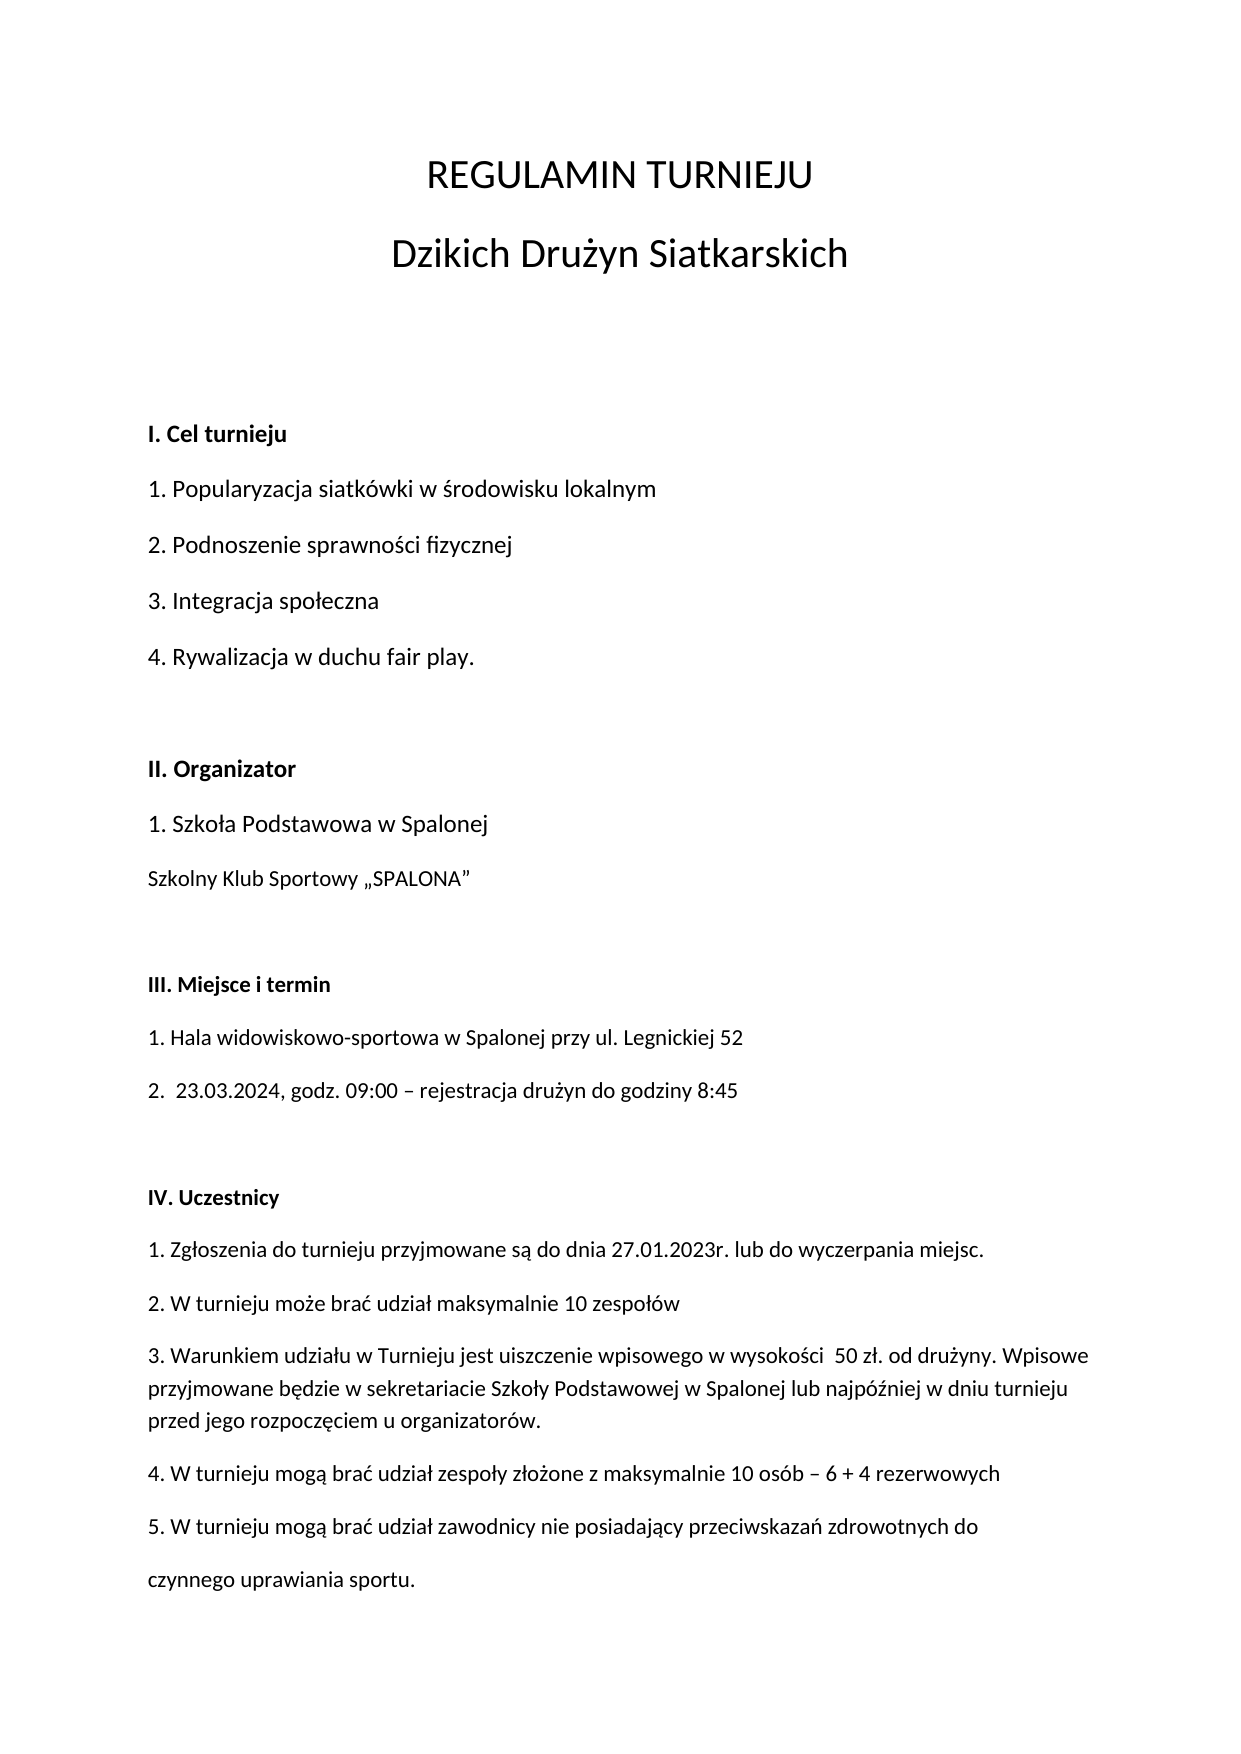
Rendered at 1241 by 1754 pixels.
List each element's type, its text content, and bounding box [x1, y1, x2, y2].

text Szkolny Klub Sportowy „SPALONA” [148, 864, 1093, 892]
text 1. Hala widowiskowo-sportowa w Spalonej przy ul. Legnickiej 52 [148, 1023, 1093, 1052]
text Dzikich Drużyn Siatkarskich [148, 227, 1093, 278]
text I. Cel turnieju [148, 418, 1093, 448]
text 1. Szkoła Podstawowa w Spalonej [148, 809, 1093, 839]
text 2. 23.03.2024, godz. 09:00 – rejestracja drużyn do godziny 8:45 [148, 1077, 1093, 1104]
text 2. W turnieju może brać udział maksymalnie 10 zespołów [148, 1289, 1093, 1317]
text III. Miejsce i termin [148, 971, 1093, 998]
text czynnego uprawiania sportu. [148, 1565, 1093, 1593]
text 2. Podnoszenie sprawności fizycznej [148, 529, 1093, 560]
text II. Organizator [148, 753, 1093, 783]
text IV. Uczestnicy [148, 1183, 1093, 1211]
text 1. Popularyzacja siatkówki w środowisku lokalnym [148, 474, 1093, 504]
text 3. Warunkiem udziału w Turnieju jest uiszczenie wpisowego w wysokości 50 zł. od drużyny. Wpisowe przyjmowane będzie w sekretariacie Szkoły Podstawowej w Spalonej lub najpóźniej w dniu turnieju przed jego rozpoczęciem u organizatorów. [148, 1342, 1093, 1434]
text 1. Zgłoszenia do turnieju przyjmowane są do dnia 27.01.2023r. lub do wyczerpania miejsc. [148, 1236, 1093, 1264]
text 5. W turnieju mogą brać udział zawodnicy nie posiadający przeciwskazań zdrowotnych do [148, 1512, 1093, 1540]
text 4. Rywalizacja w duchu fair play. [148, 641, 1093, 672]
text 4. W turnieju mogą brać udział zespoły złożone z maksymalnie 10 osób – 6 + 4 rezerwowych [148, 1459, 1093, 1487]
text REGULAMIN TURNIEJU [148, 148, 1093, 198]
text 3. Integracja społeczna [148, 585, 1093, 616]
